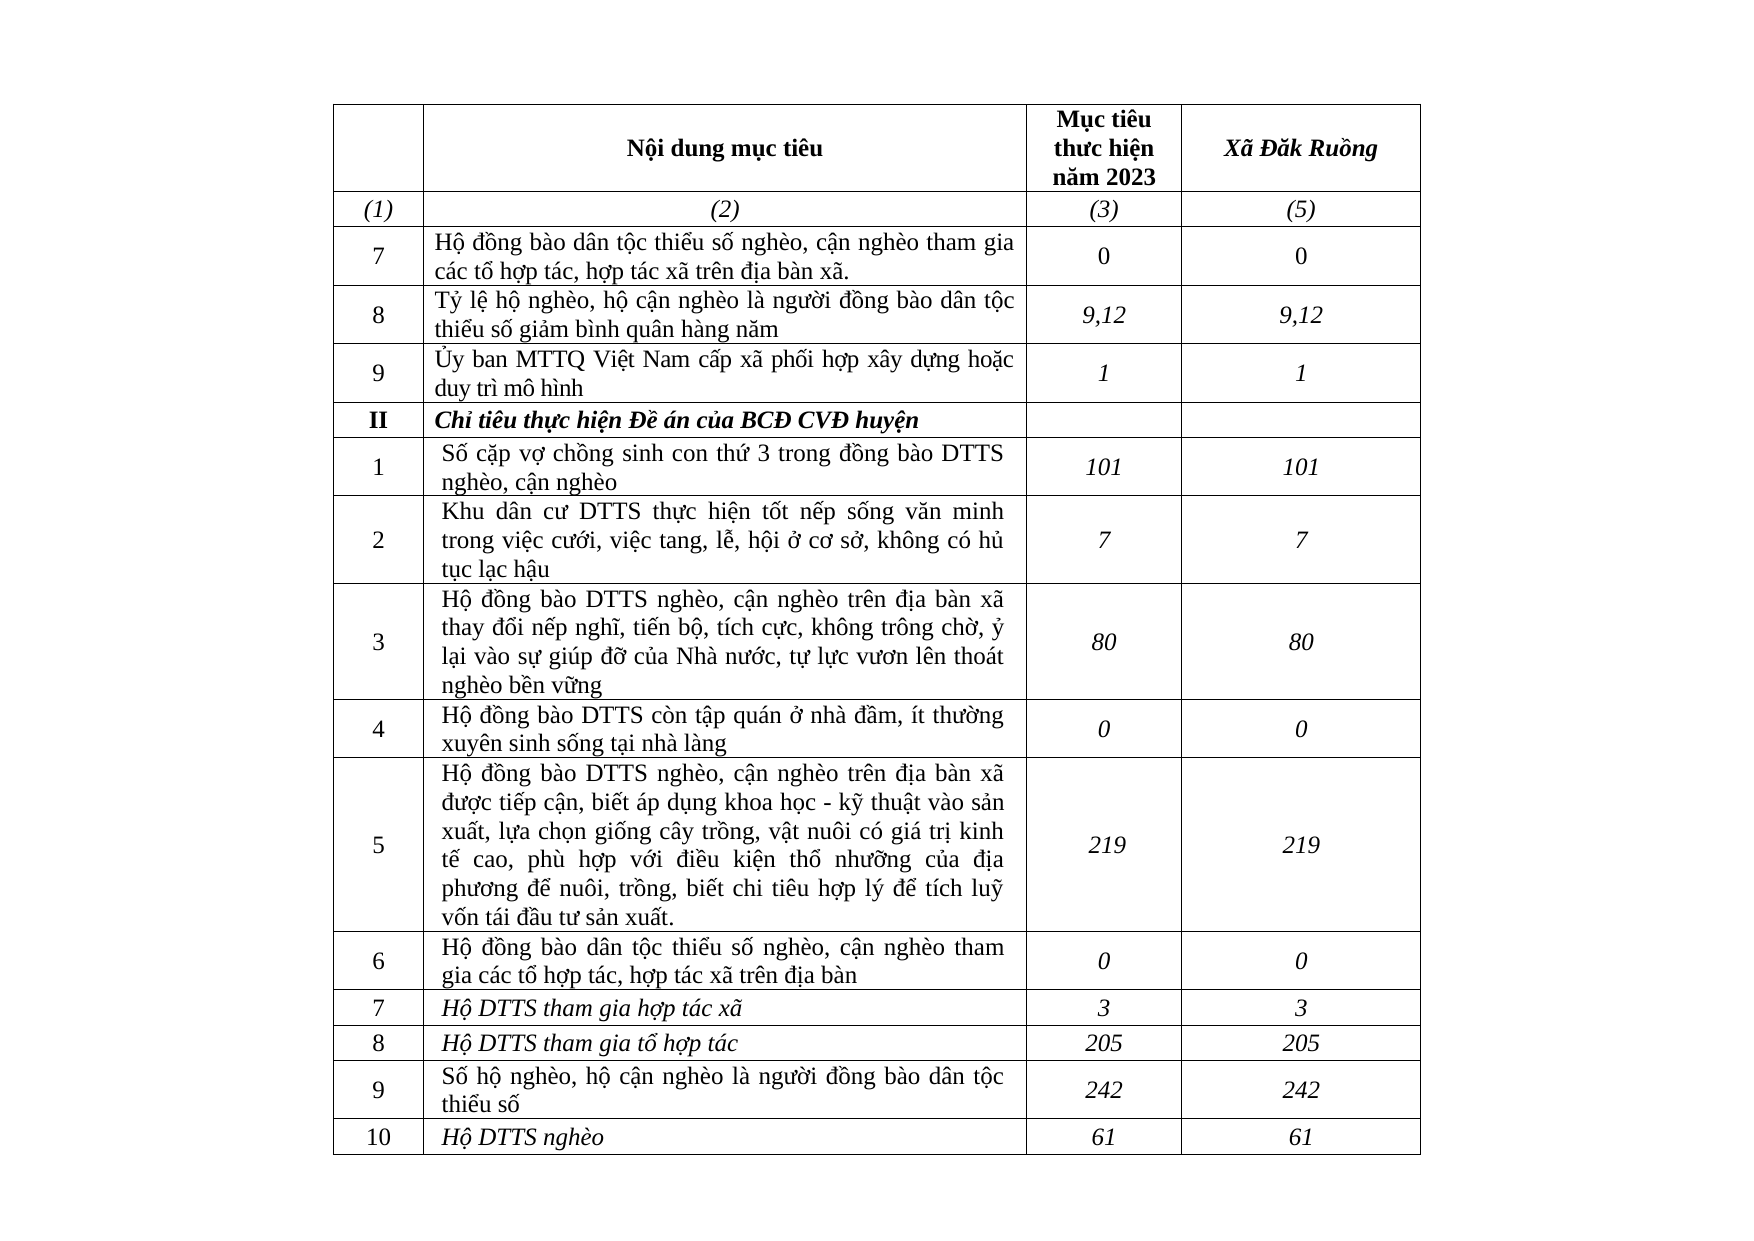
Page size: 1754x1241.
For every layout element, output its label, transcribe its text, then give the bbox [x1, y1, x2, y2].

table_cell 205 [1027, 1026, 1181, 1060]
table_cell 7 [1182, 496, 1420, 583]
table_header Mục tiêu thưc hiện năm 2023 [1027, 105, 1181, 191]
table_cell (5) [1182, 192, 1420, 226]
table_cell Tỷ lệ hộ nghèo, hộ cận nghèo là người đồng bào dân tộc thiểu số giảm bình quân hàng năm [424, 286, 1026, 343]
table_cell 1 [1182, 344, 1420, 402]
table_header [334, 105, 423, 191]
table_cell II [334, 403, 423, 437]
table_cell Số cặp vợ chồng sinh con thứ 3 trong đồng bào DTTS nghèo, cận nghèo [424, 438, 1026, 495]
table_cell Hộ DTTS tham gia tổ hợp tác [424, 1026, 1026, 1060]
table_cell 2 [334, 496, 423, 583]
table_cell 4 [334, 700, 423, 757]
table_cell 80 [1027, 584, 1181, 699]
table_cell 205 [1182, 1026, 1420, 1060]
table_cell 61 [1027, 1119, 1181, 1153]
table_cell 0 [1182, 227, 1420, 284]
table_cell 80 [1182, 584, 1420, 699]
table_cell 0 [1182, 932, 1420, 989]
table_cell 8 [334, 1026, 423, 1060]
table_cell 0 [1027, 932, 1181, 989]
table_cell Hộ DTTS tham gia hợp tác xã [424, 990, 1026, 1024]
table_cell 9 [334, 1061, 423, 1118]
table_cell Hộ DTTS nghèo [424, 1119, 1026, 1153]
table_cell 8 [334, 286, 423, 343]
table_cell Hộ đồng bào dân tộc thiểu số nghèo, cận nghèo tham gia các tổ hợp tác, hợp tác xã trên địa bàn xã. [424, 227, 1026, 284]
table_cell Hộ đồng bào dân tộc thiểu số nghèo, cận nghèo tham gia các tổ hợp tác, hợp tác xã trên địa bàn [424, 932, 1026, 989]
table_cell 9,12 [1182, 286, 1420, 343]
table_cell 242 [1027, 1061, 1181, 1118]
table_cell 242 [1182, 1061, 1420, 1118]
table_cell 3 [1182, 990, 1420, 1024]
table_cell 1 [1027, 344, 1181, 402]
table_cell [1182, 403, 1420, 437]
table_cell Khu dân cư DTTS thực hiện tốt nếp sống văn minh trong việc cưới, việc tang, lễ, hội ở cơ sở, không có hủ tục lạc hậu [424, 496, 1026, 583]
table_cell Ủy ban MTTQ Việt Nam cấp xã phối hợp xây dựng hoặc duy trì mô hình [424, 344, 1026, 402]
table_cell Hộ đồng bào DTTS còn tập quán ở nhà đầm, ít thường xuyên sinh sống tại nhà làng [424, 700, 1026, 757]
table_cell 0 [1182, 700, 1420, 757]
table_cell [1027, 403, 1181, 437]
table_cell (1) [334, 192, 423, 226]
table_cell 6 [334, 932, 423, 989]
table_cell (3) [1027, 192, 1181, 226]
table_cell 7 [1027, 496, 1181, 583]
table_header Nội dung mục tiêu [424, 105, 1026, 191]
table_cell 3 [1027, 990, 1181, 1024]
table_cell Hộ đồng bào DTTS nghèo, cận nghèo trên địa bàn xã thay đổi nếp nghĩ, tiến bộ, tích cực, không trông chờ, ỷ lại vào sự giúp đỡ của Nhà nước, tự lực vươn lên thoát nghèo bền vững [424, 584, 1026, 699]
table_cell 0 [1027, 227, 1181, 284]
table_cell 219 [1182, 758, 1420, 931]
table_cell 9 [334, 344, 423, 402]
table_cell 219 [1027, 758, 1181, 931]
table_cell Số hộ nghèo, hộ cận nghèo là người đồng bào dân tộc thiểu số [424, 1061, 1026, 1118]
table_cell 9,12 [1027, 286, 1181, 343]
table_cell 7 [334, 990, 423, 1024]
table_cell 101 [1027, 438, 1181, 495]
table_cell 61 [1182, 1119, 1420, 1153]
table_cell 101 [1182, 438, 1420, 495]
table_cell 5 [334, 758, 423, 931]
table_cell (2) [424, 192, 1026, 226]
table_cell 0 [1027, 700, 1181, 757]
table_cell 1 [334, 438, 423, 495]
table_cell 3 [334, 584, 423, 699]
table_header Xã Đăk Ruồng [1182, 105, 1420, 191]
table_cell Hộ đồng bào DTTS nghèo, cận nghèo trên địa bàn xã được tiếp cận, biết áp dụng khoa học - kỹ thuật vào sản xuất, lựa chọn giống cây trồng, vật nuôi có giá trị kinh tế cao, phù hợp với điều kiện thổ nhưỡng của địa phương để nuôi, trồng, biết chi tiêu hợp lý để tích luỹ vốn tái đầu tư sản xuất. [424, 758, 1026, 931]
table_cell 10 [334, 1119, 423, 1153]
table_cell Chỉ tiêu thực hiện Đề án của BCĐ CVĐ huyện [424, 403, 1026, 437]
table_cell 7 [334, 227, 423, 284]
